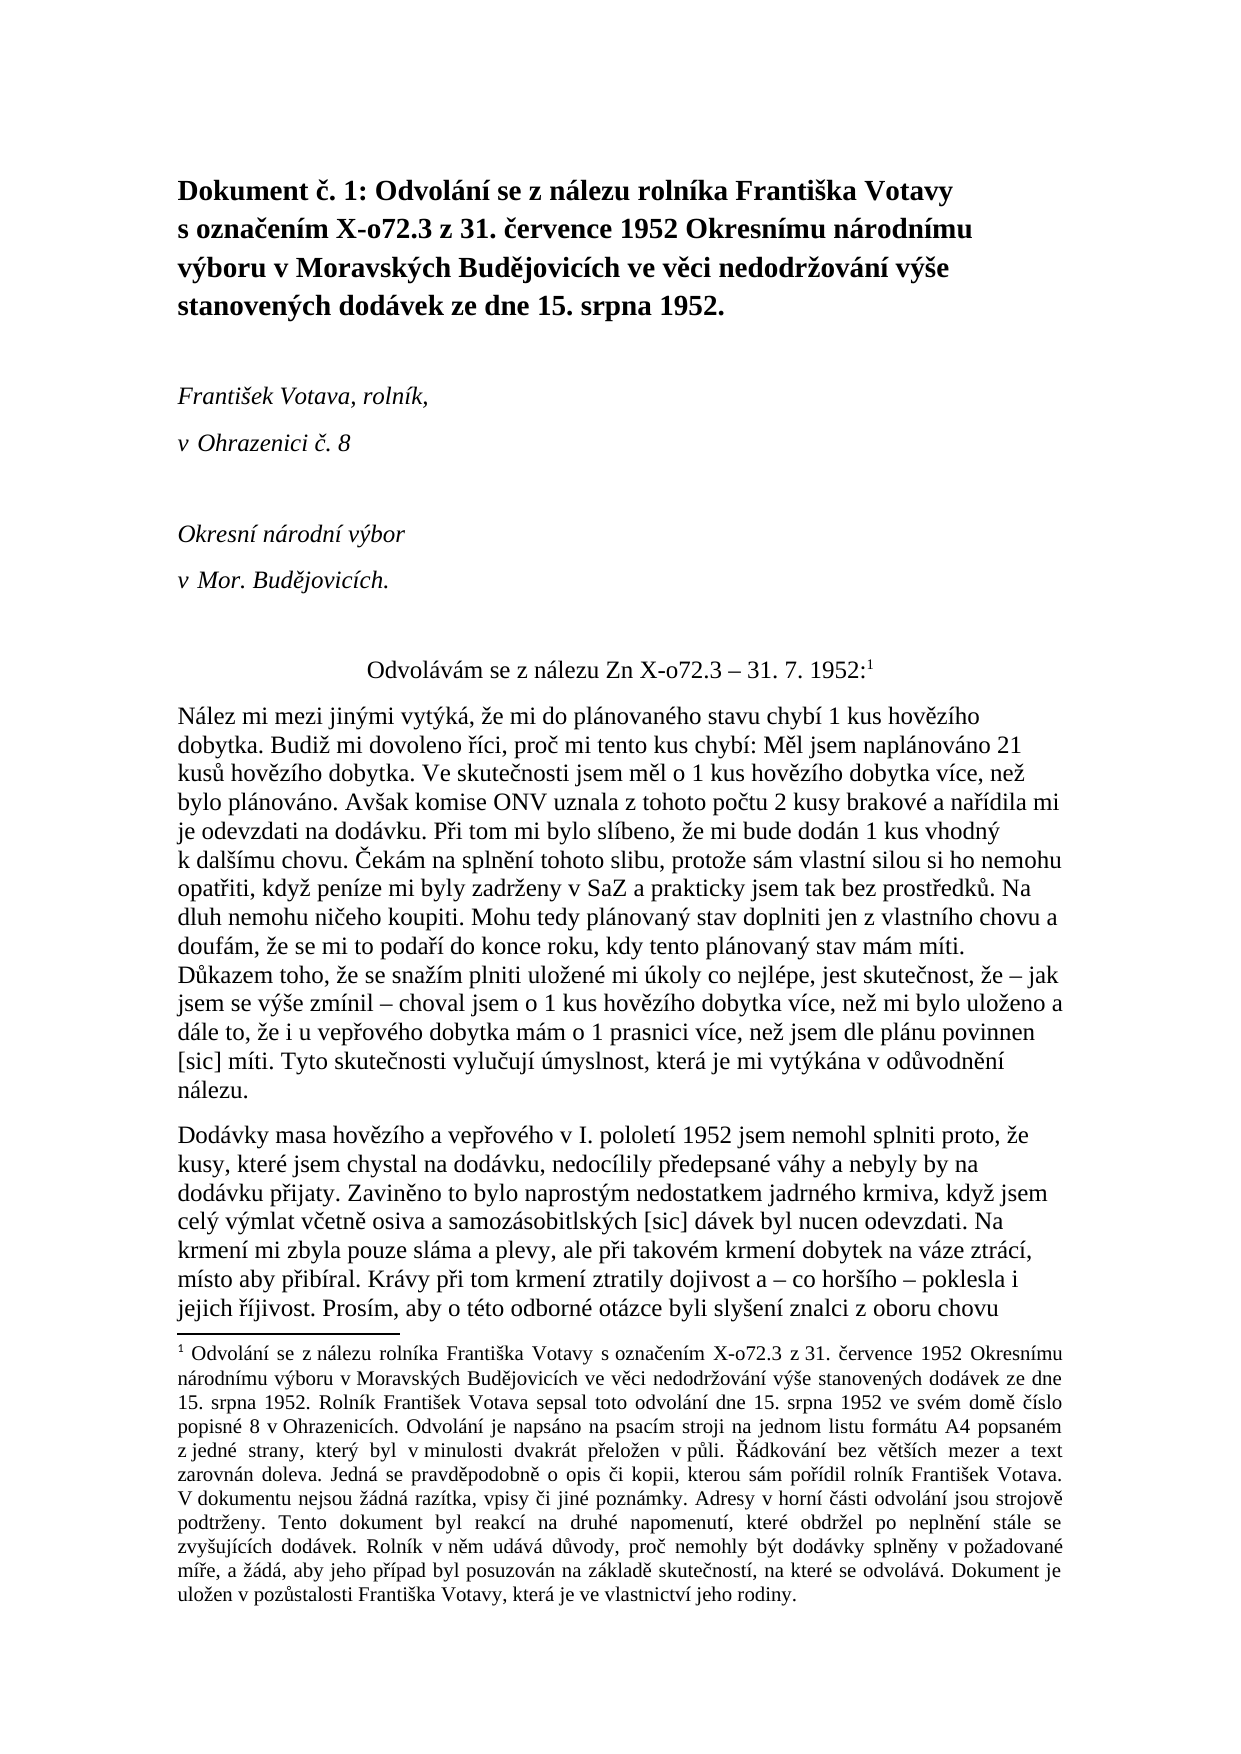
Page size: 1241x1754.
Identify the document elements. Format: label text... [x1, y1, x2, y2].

subtitle Dokument č. 1: Odvolání se z nálezu rolníka Františka Votavy s označením X-o72.3 z 31. července 1952 Okresnímu národnímu výboru v Moravských Budějovicích ve věci nedodržování výše stanovených dodávek ze dne 15. srpna 1952. [177, 173, 1063, 322]
text v Mor. Budějovicích. [177, 565, 1063, 593]
text v Ohrazenici č. 8 [177, 428, 1063, 457]
text Okresní národní výbor [177, 519, 1063, 548]
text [177, 1120, 1063, 1321]
text František Votava, rolník, [177, 381, 1063, 409]
text Odvolávám se z nálezu Zn X-o72.3 – 31. 7. 1952: [177, 656, 1063, 684]
text Nález mi mezi jinými vytýká, že mi do plánovaného stavu chybí 1 kus hovězího dobytka. Budiž mi dovoleno říci, proč mi tento kus chybí: Měl jsem naplánováno 21 kusů hovězího dobytka. Ve skutečnosti jsem měl o 1 kus hovězího dobytka více, než bylo plánováno. Avšak komise ONV uznala z tohoto počtu 2 kusy brakové a nařídila mi je odevzdati na dodávku. Při tom mi bylo slíbeno, že mi bude dodán 1 kus vhodný k dalšímu chovu. Čekám na splnění tohoto slibu, protože sám vlastní silou si ho nemohu opatřiti, když peníze mi byly zadrženy v SaZ a prakticky jsem tak bez prostředků. Na dluh nemohu ničeho koupiti. Mohu tedy plánovaný stav doplniti jen z vlastního chovu a doufám, že se mi to podaří do konce roku, kdy tento plánovaný stav mám míti. Důkazem toho, že se snažím plniti uložené mi úkoly co nejlépe, jest skutečnost, že – jak jsem se výše zmínil – choval jsem o 1 kus hovězího dobytka více, než mi bylo uloženo a dále to, že i u vepřového dobytka mám o 1 prasnici více, než jsem dle plánu povinnen [sic] míti. Tyto skutečnosti vylučují úmyslnost, která je mi vytýkána v odůvodnění nálezu. [177, 701, 1063, 1103]
